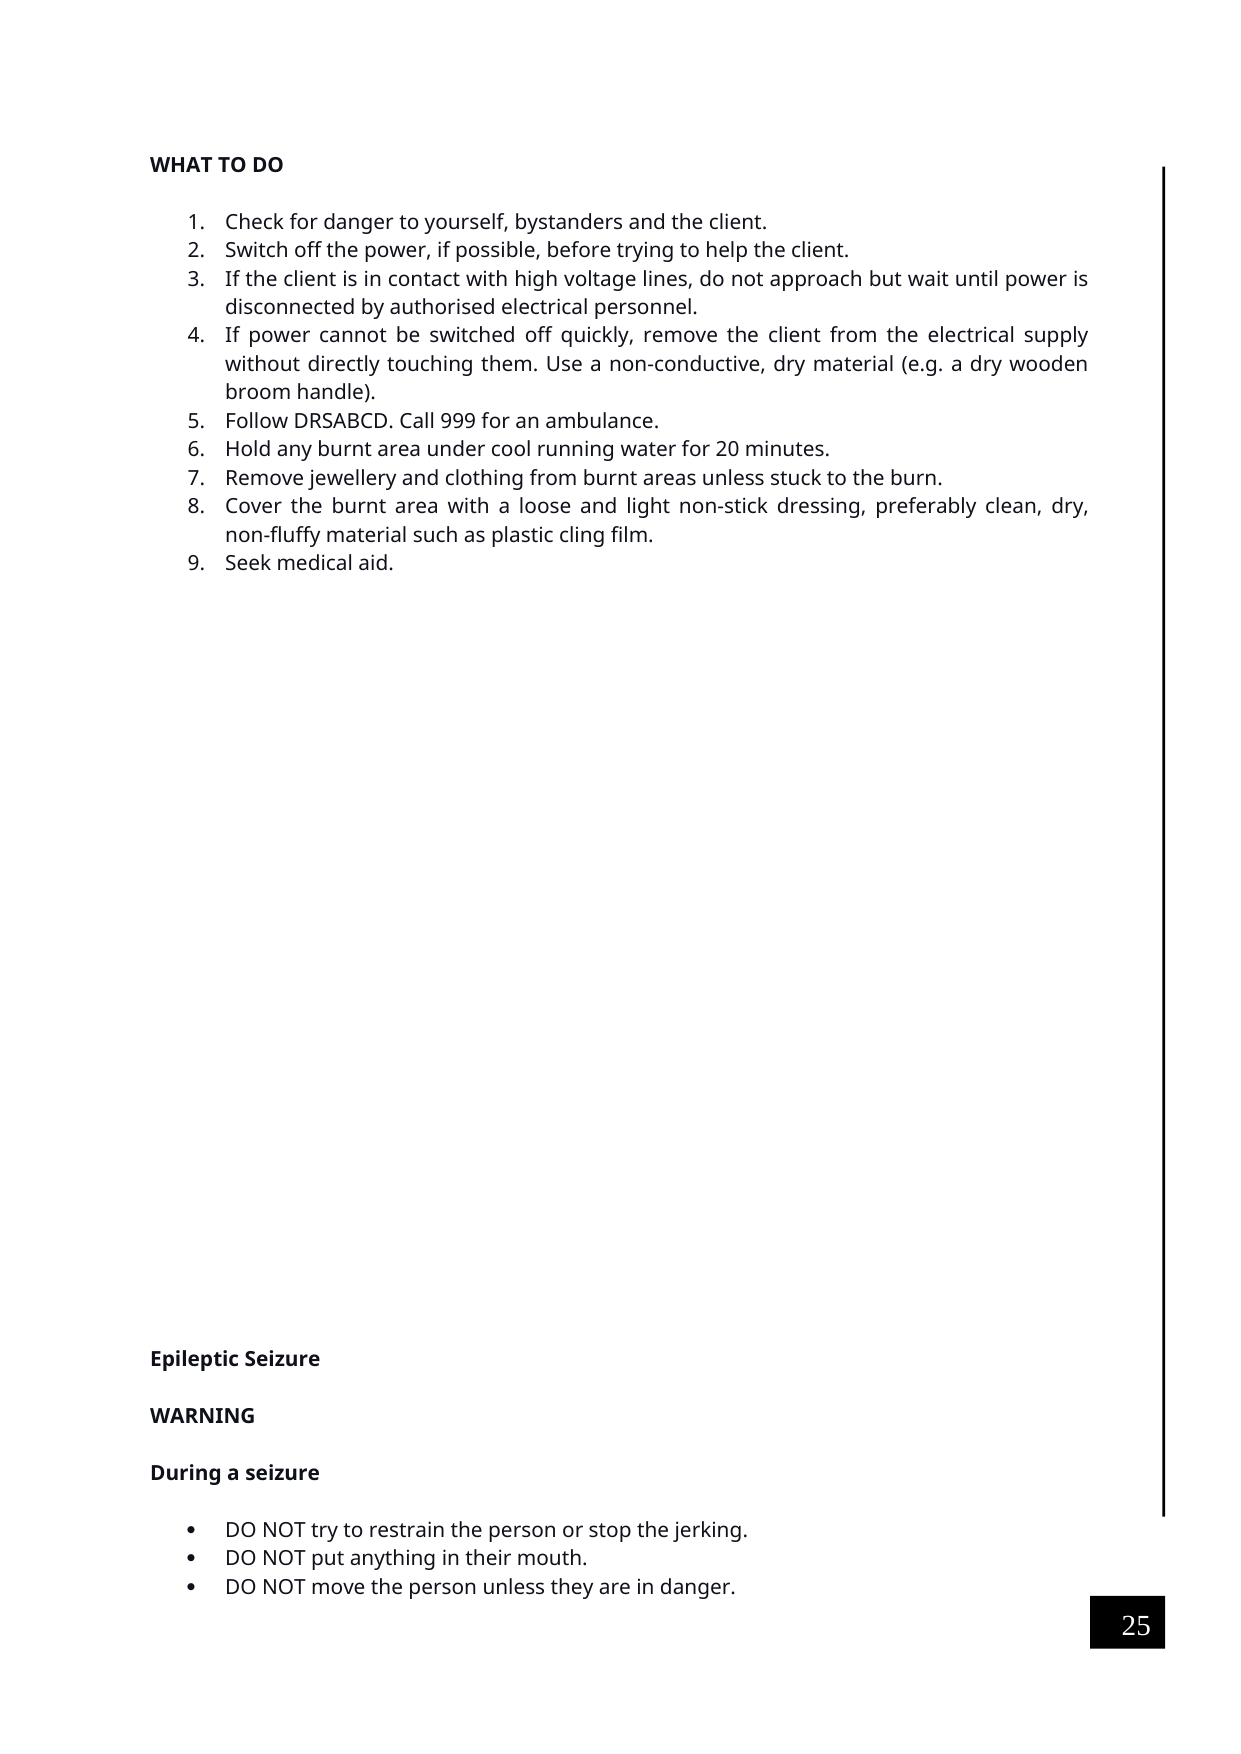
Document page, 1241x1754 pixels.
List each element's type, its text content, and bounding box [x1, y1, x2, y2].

list If power cannot be switched off quickly, remove the client from the electrical supply without directly touching them. Use a non-conductive, dry material (e.g. a dry wooden broom handle). [187, 321, 1090, 406]
list DO NOT put anything in their mouth. [187, 1543, 1090, 1572]
text Epileptic Seizure [150, 1344, 1090, 1373]
list Seek medical aid. [187, 548, 1090, 577]
list Follow DRSABCD. Call 999 for an ambulance. [187, 406, 1090, 434]
list DO NOT move the person unless they are in danger. [187, 1572, 1090, 1600]
list DO NOT try to restrain the person or stop the jerking. [187, 1515, 1090, 1543]
list Remove jewellery and clothing from burnt areas unless stuck to the burn. [187, 463, 1090, 491]
text WARNING [150, 1401, 1090, 1430]
list Cover the burnt area with a loose and light non-stick dressing, preferably clean, dry, non-fluffy material such as plastic cling film. [187, 491, 1090, 548]
list Switch off the power, if possible, before trying to help the client. [187, 235, 1090, 264]
list Check for danger to yourself, bystanders and the client. [187, 207, 1090, 235]
list Hold any burnt area under cool running water for 20 minutes. [187, 434, 1090, 463]
list If the client is in contact with high voltage lines, do not approach but wait until power is disconnected by authorised electrical personnel. [187, 264, 1090, 321]
text During a seizure [150, 1458, 1090, 1487]
text WHAT TO DO [150, 150, 1090, 178]
